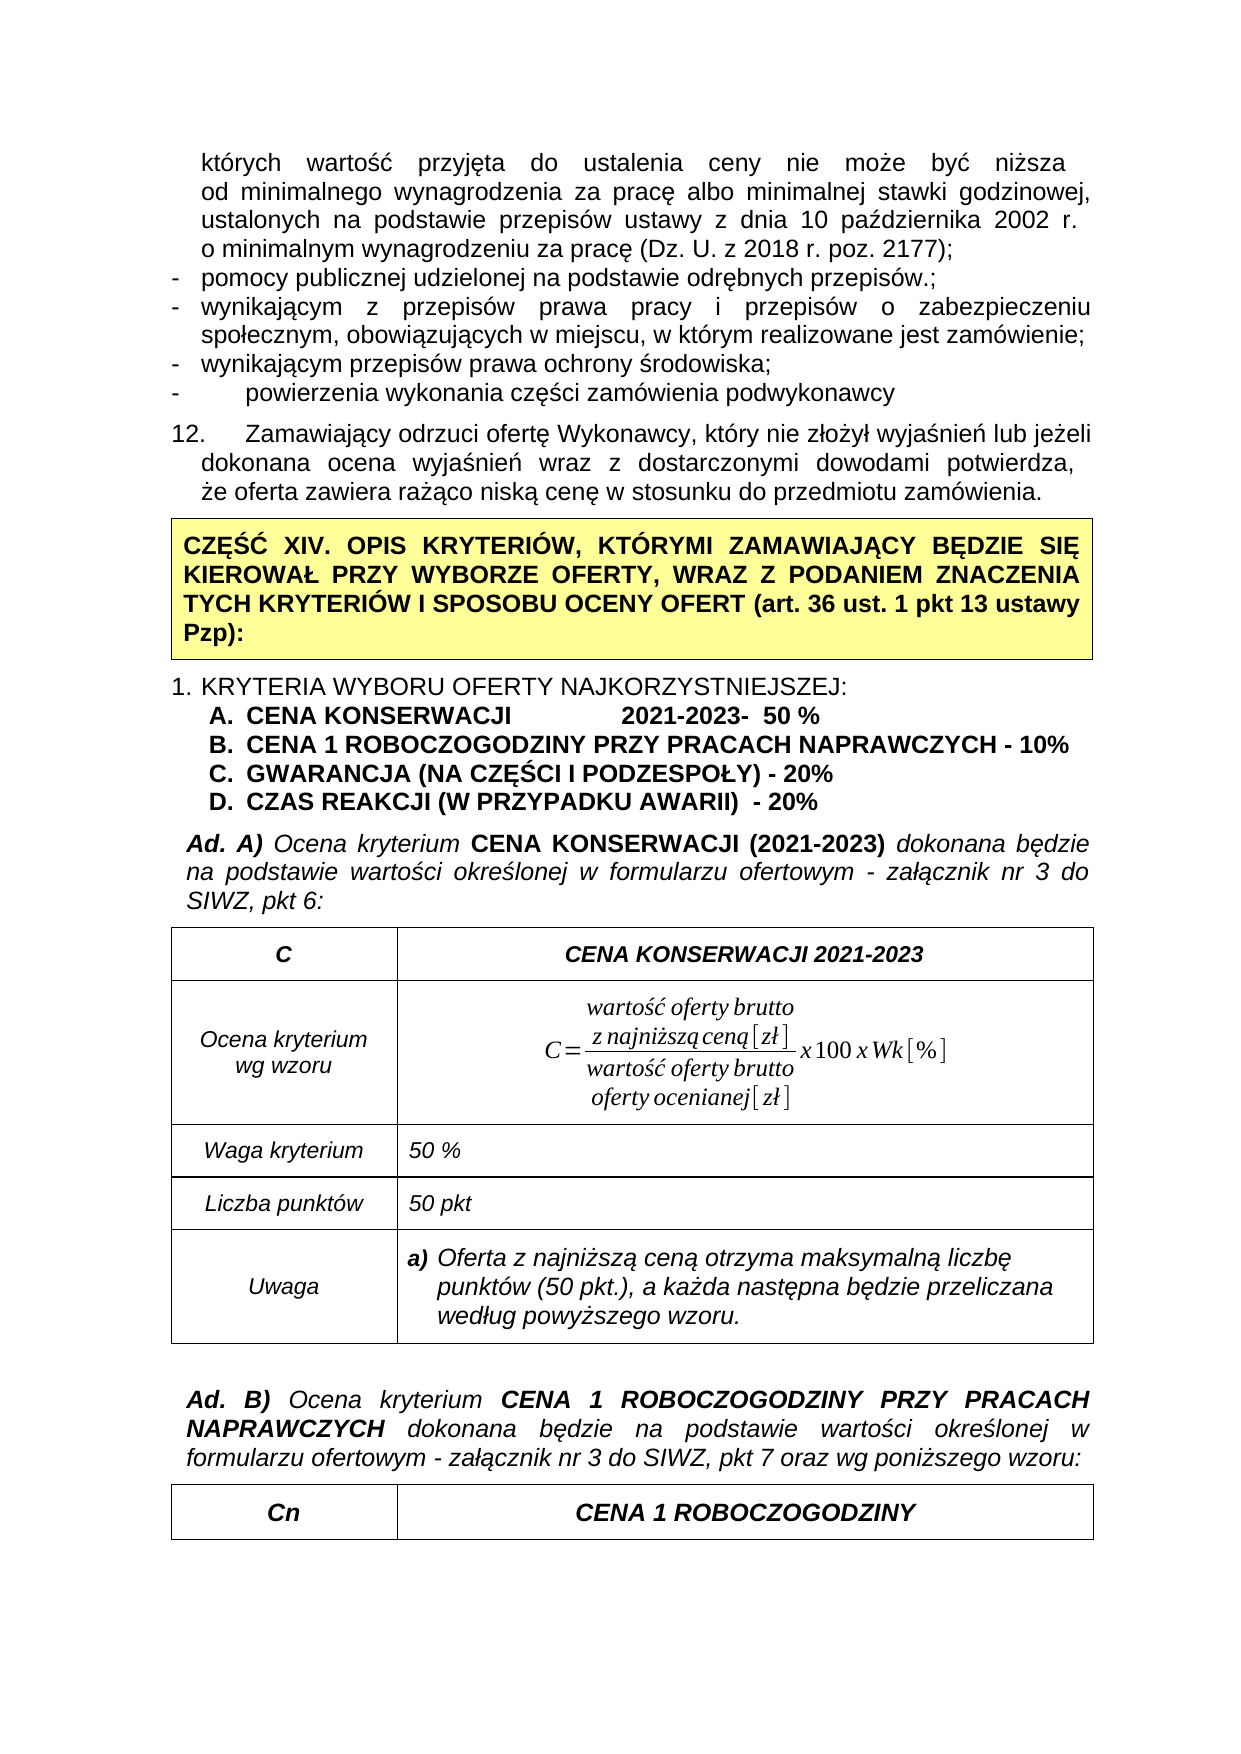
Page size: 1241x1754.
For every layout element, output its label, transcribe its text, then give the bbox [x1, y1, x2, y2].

list CENA 1 ROBOCZOGODZINY PRZY PRACACH NAPRAWCZYCH - 10% [209, 730, 1092, 758]
table_header CZĘŚĆ XIV. OPIS KRYTERIÓW, KTÓRYMI ZAMAWIAJĄCY BĘDZIE SIĘ KIEROWAŁ PRZY WYBORZE OFERTY, WRAZ Z PODANIEM ZNACZENIA TYCH KRYTERIÓW I SPOSOBU OCENY OFERT (art. 36 ust. 1 pkt 13 ustawy Pzp): [172, 519, 1092, 659]
list CZAS REAKCJI (W PRZYPADKU AWARII) - 20% [209, 787, 1092, 816]
table_cell [398, 981, 1093, 1124]
table_cell Uwaga [172, 1230, 397, 1343]
text - powierzenia wykonania części zamówienia podwykonawcy [171, 378, 1092, 406]
table_cell 50 % [398, 1125, 1093, 1176]
table_cell Liczba punktów [172, 1178, 397, 1229]
text - wynikającym z przepisów prawa pracy i przepisów o zabezpieczeniu społecznym, obowiązujących w miejscu, w którym realizowane jest zamówienie; [171, 291, 1092, 349]
table_header CENA 1 ROBOCZOGODZINY [398, 1485, 1093, 1539]
text Ad. B) Ocena kryterium CENA 1 ROBOCZOGODZINY PRZY PRACACH NAPRAWCZYCH dokonana będzie na podstawie wartości określonej w formularzu ofertowym - załącznik nr 3 do SIWZ, pkt 7 oraz wg poniższego wzoru: [186, 1385, 1092, 1472]
text - wynikającym przepisów prawa ochrony środowiska; [171, 349, 1092, 378]
list CENA KONSERWACJI 2021-2023- 50 % [209, 701, 1092, 730]
list KRYTERIA WYBORU OFERTY NAJKORZYSTNIEJSZEJ: [171, 672, 1092, 701]
table_header CENA KONSERWACJI 2021-2023 [398, 928, 1093, 980]
table_cell 50 pkt [398, 1178, 1093, 1229]
text Ad. A) Ocena kryterium CENA KONSERWACJI (2021-2023) dokonana będzie na podstawie wartości określonej w formularzu ofertowym - załącznik nr 3 do SIWZ, pkt 6: [186, 828, 1092, 915]
table_header C [172, 928, 397, 980]
table_cell Waga kryterium [172, 1125, 397, 1176]
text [171, 148, 1092, 263]
list GWARANCJA (NA CZĘŚCI I PODZESPOŁY) - 20% [209, 758, 1092, 787]
list Zamawiający odrzuci ofertę Wykonawcy, który nie złożył wyjaśnień lub jeżeli dokonana ocena wyjaśnień wraz z dostarczonymi dowodami potwierdza, że oferta zawiera rażąco niską cenę w stosunku do przedmiotu zamówienia. [171, 419, 1092, 505]
text - pomocy publicznej udzielonej na podstawie odrębnych przepisów.; [171, 263, 1092, 291]
table_cell Oferta z najniższą ceną otrzyma maksymalną liczbę punktów (50 pkt.), a każda następna będzie przeliczana według powyższego wzoru. [398, 1230, 1093, 1343]
table_cell Ocena kryterium wg wzoru [172, 981, 397, 1124]
table_header Cn [172, 1485, 397, 1539]
